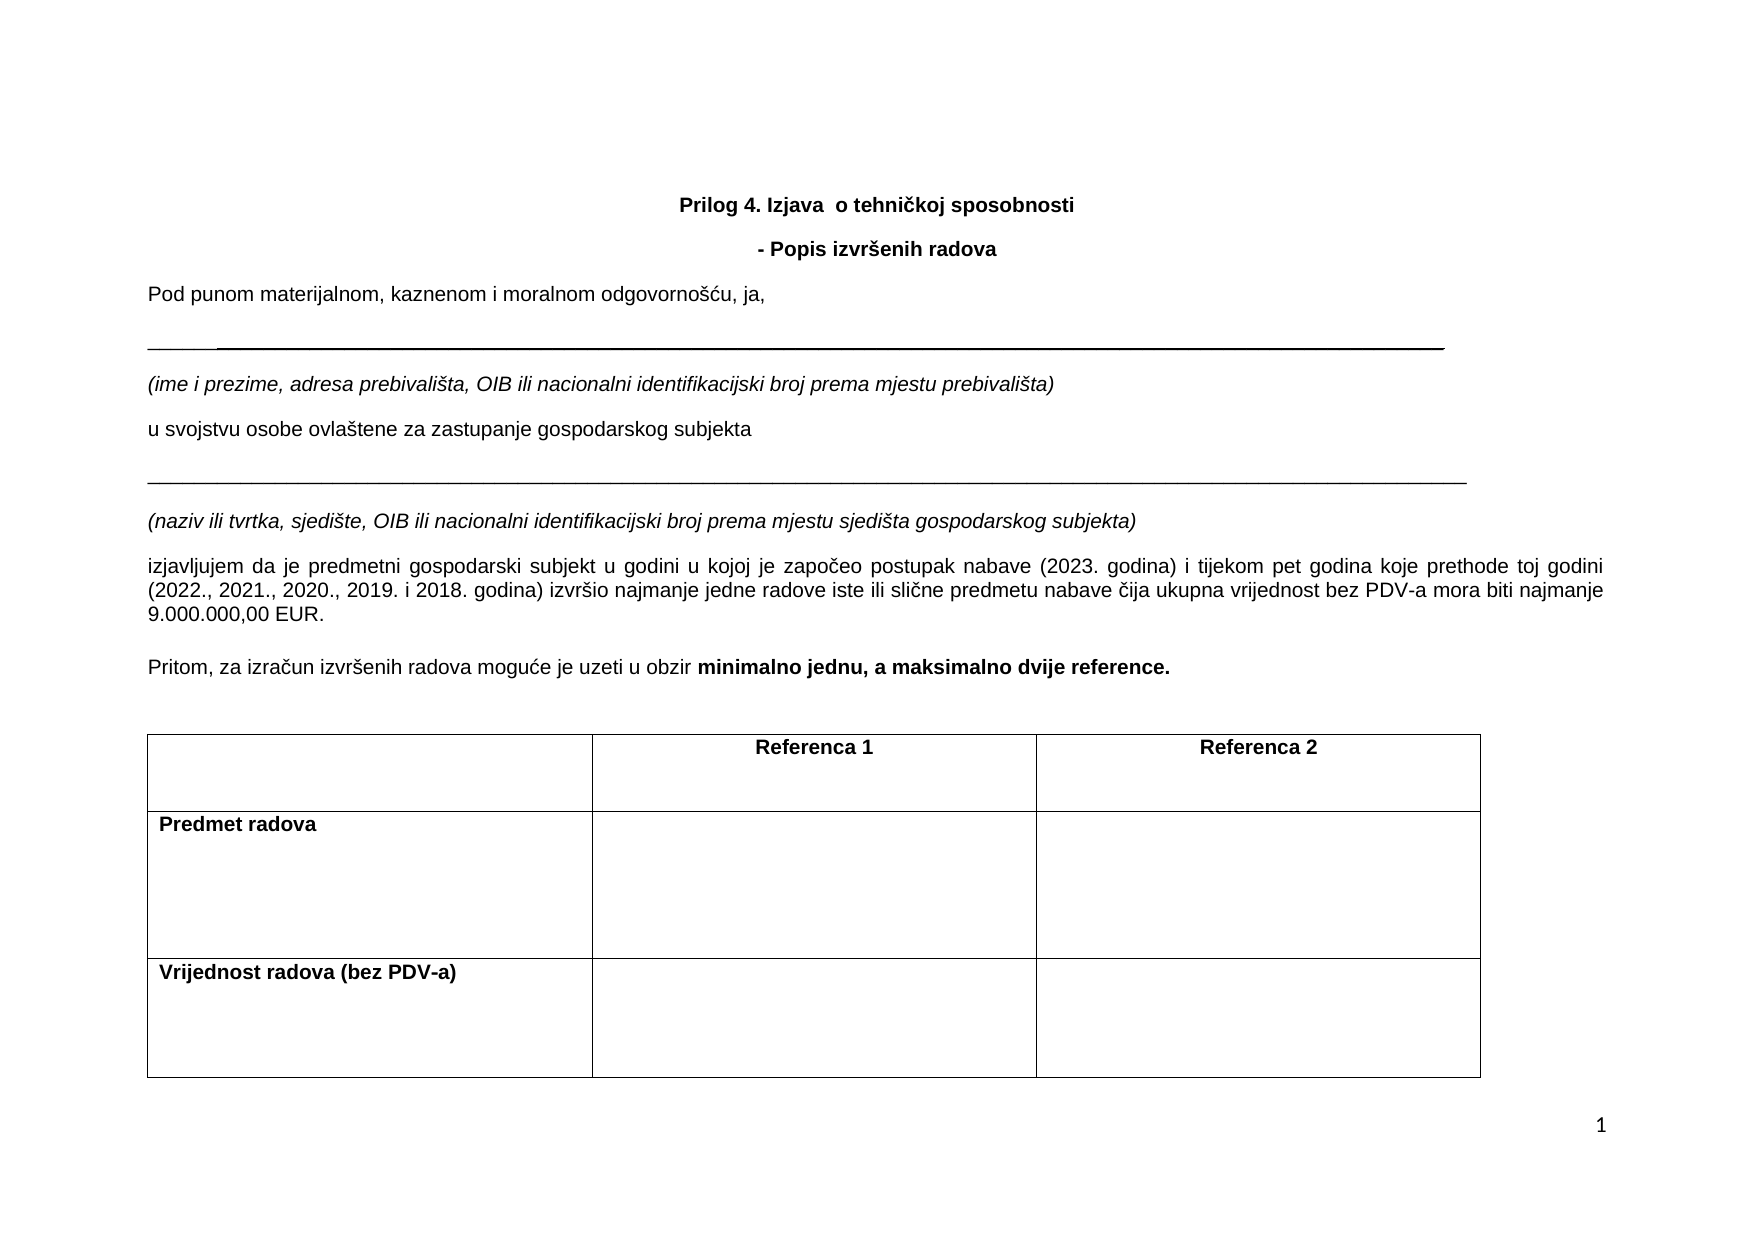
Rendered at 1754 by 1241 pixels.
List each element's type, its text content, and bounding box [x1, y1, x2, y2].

table_cell Predmet radova [148, 812, 592, 957]
table_cell Vrijednost radova (bez PDV‐a) [148, 959, 592, 1077]
text (naziv ili tvrtka, sjedište, OIB ili nacionalni identifikacijski broj prema mjestu sjedišta gospodarskog subjekta) [148, 509, 1606, 533]
text - Popis izvršenih radova [148, 237, 1606, 261]
table_cell [593, 959, 1036, 1077]
table_cell [1037, 959, 1480, 1077]
text Pod punom materijalnom, kaznenom i moralnom odgovornošću, ja, [148, 282, 1606, 306]
text izjavljujem da je predmetni gospodarski subjekt u godini u kojoj je započeo postupak nabave (2023. godina) i tijekom pet godina koje prethode toj godini (2022., 2021., 2020., 2019. i 2018. godina) izvršio najmanje jedne radove iste ili slične predmetu nabave čija ukupna vrijednost bez PDV-a mora biti najmanje 9.000.000,00 EUR. [148, 554, 1606, 626]
text Prilog 4. Izjava o tehničkoj sposobnosti [148, 192, 1606, 216]
text __________________________________________________________________________________________________________________ [148, 461, 1606, 485]
table_header Referenca 2 [1037, 735, 1480, 811]
table_cell [593, 812, 1036, 957]
text (ime i prezime, adresa prebivališta, OIB ili nacionalni identifikacijski broj prema mjestu prebivališta) [148, 372, 1606, 396]
text Pritom, za izračun izvršenih radova moguće je uzeti u obzir minimalno jednu, a maksimalno dvije reference. [148, 655, 1606, 679]
text u svojstvu osobe ovlaštene za zastupanje gospodarskog subjekta [148, 416, 1606, 440]
table_header [148, 735, 592, 811]
table_header Referenca 1 [593, 735, 1036, 811]
table_cell [1037, 812, 1480, 957]
text ________________________________________________________________________________________________________________ [148, 327, 1606, 351]
